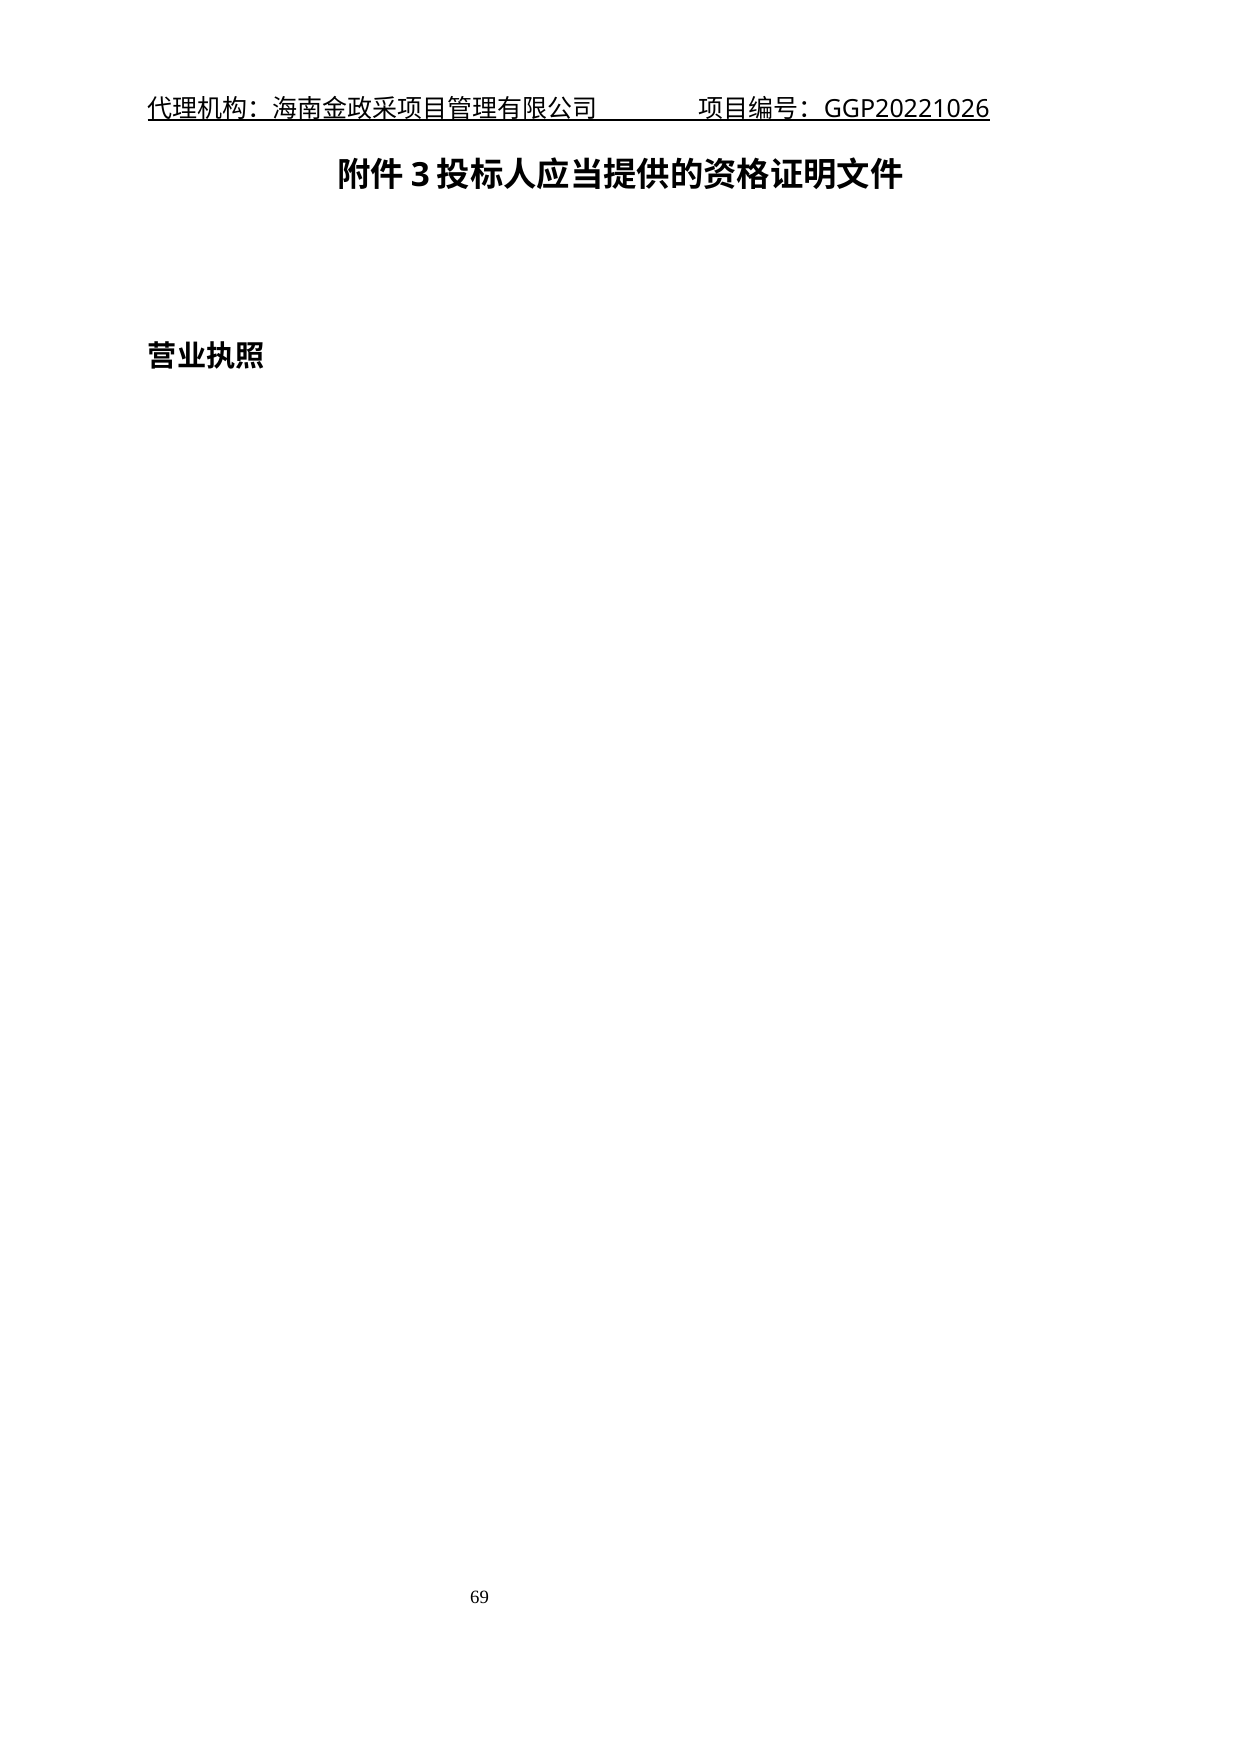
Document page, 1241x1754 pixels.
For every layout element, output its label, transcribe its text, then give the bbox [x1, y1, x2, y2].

text 营业执照 [148, 319, 1093, 388]
subtitle 附件3投标人应当提供的资格证明文件 [148, 138, 1093, 207]
